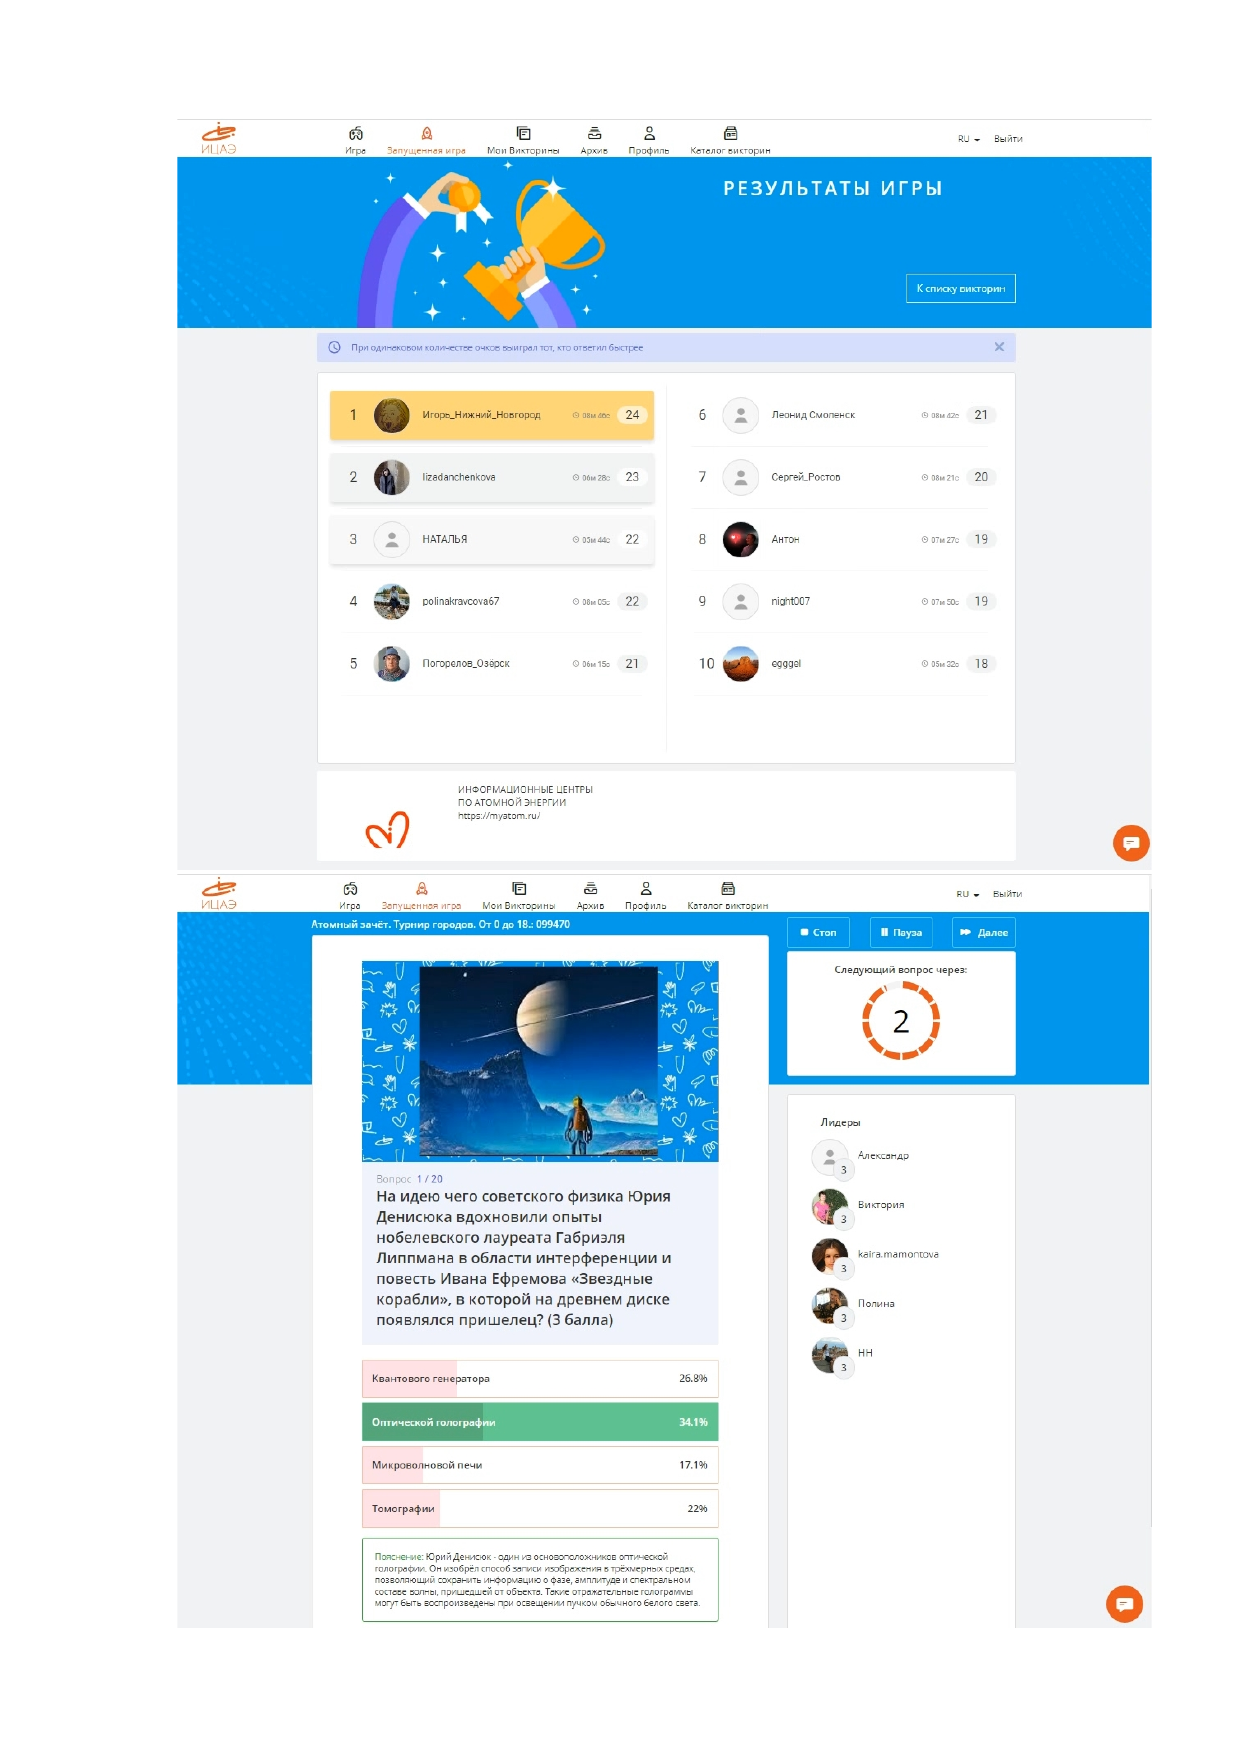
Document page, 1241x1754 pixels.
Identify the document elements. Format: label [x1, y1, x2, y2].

picture [177, 873, 1152, 1628]
picture [177, 118, 1152, 870]
